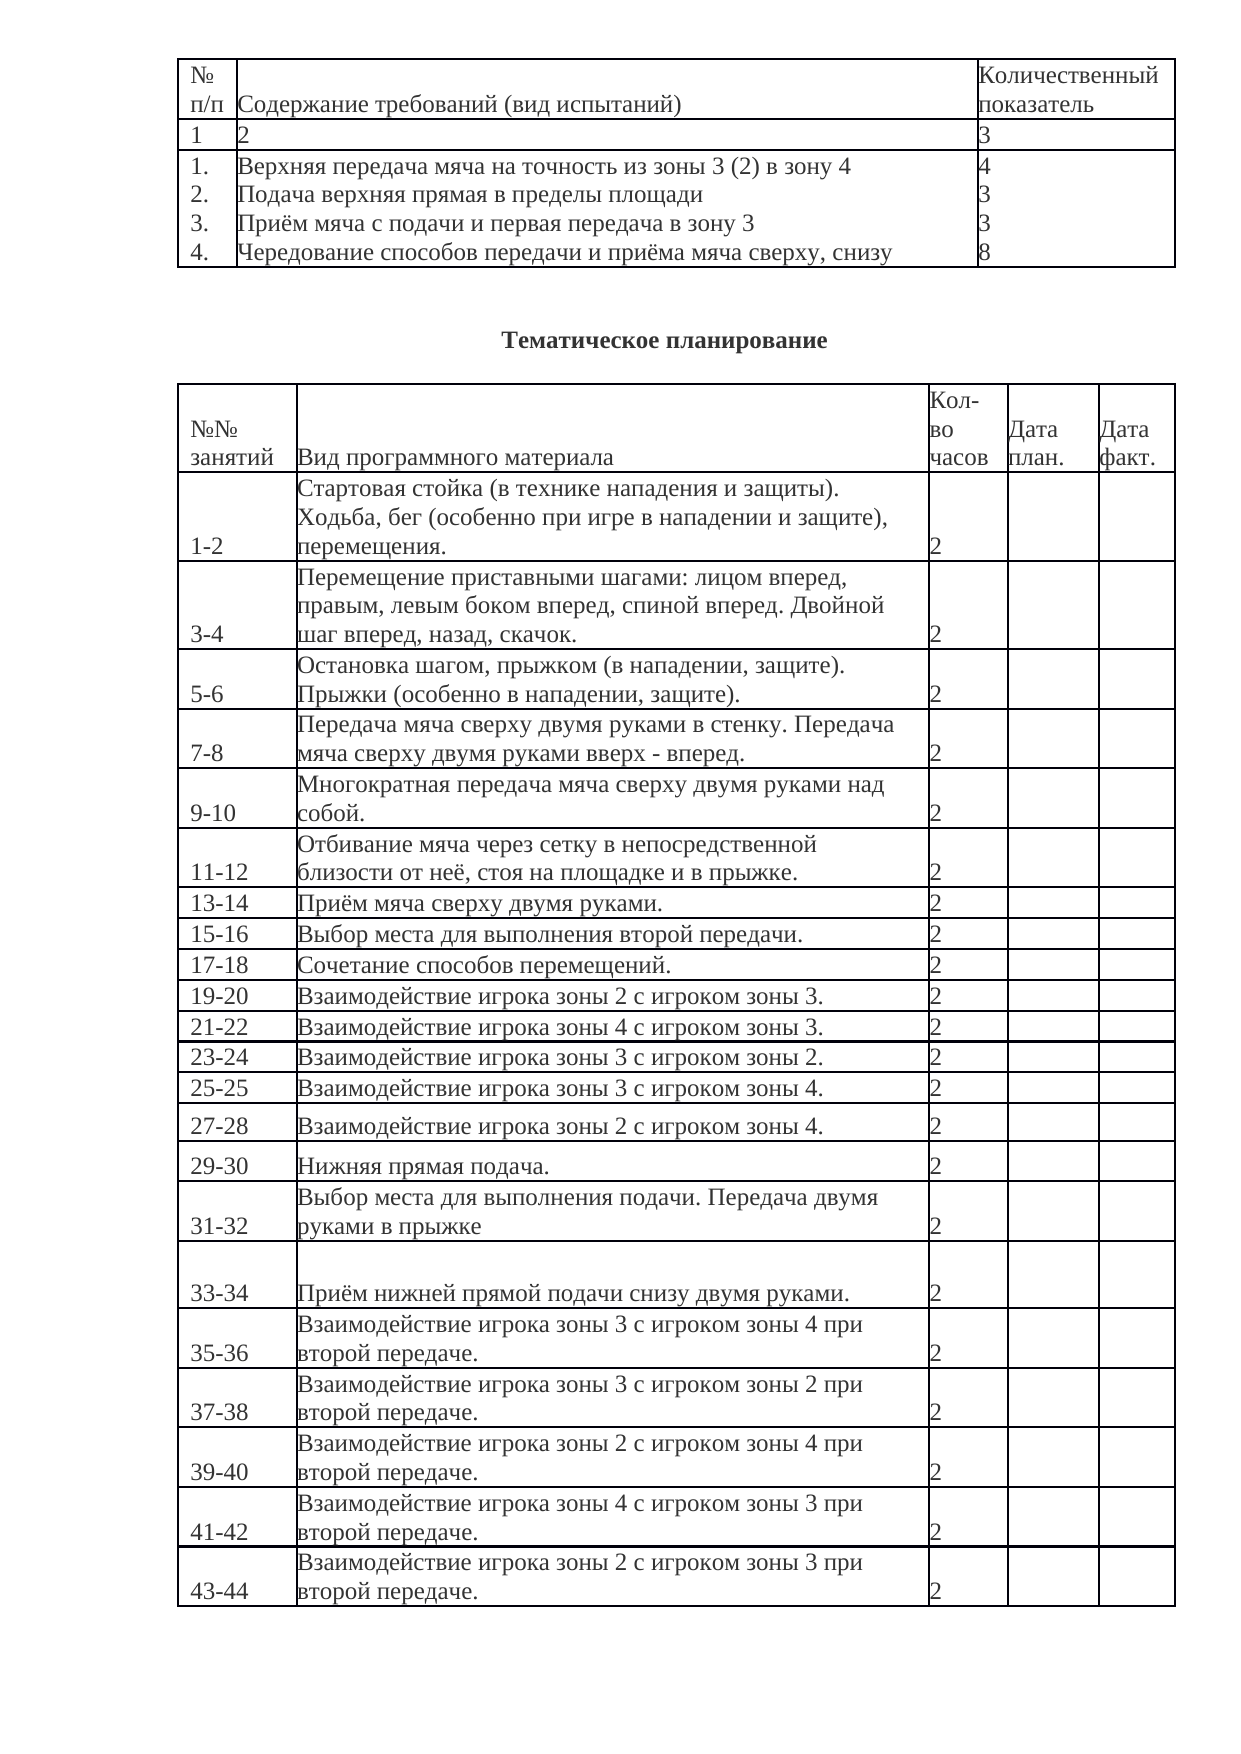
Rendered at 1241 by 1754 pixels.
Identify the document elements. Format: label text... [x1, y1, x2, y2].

table_cell [1100, 1242, 1174, 1307]
table_cell 29-30 [179, 1142, 296, 1180]
table_cell 17-18 [179, 950, 296, 979]
table_cell 7-8 [179, 710, 296, 767]
table_cell Отбивание мяча через сетку в непосредственной близости от неё, стоя на площадке и в прыжке. [298, 829, 928, 886]
table_cell Взаимодействие игрока зоны 2 с игроком зоны 3 при второй передаче. [298, 1548, 928, 1605]
table_cell Взаимодействие игрока зоны 2 с игроком зоны 4. [298, 1104, 928, 1139]
table_cell [1009, 1242, 1098, 1307]
table_cell Выбор места для выполнения второй передачи. [298, 919, 928, 948]
table_cell [1009, 769, 1098, 827]
table_cell [1009, 562, 1098, 648]
table_cell 1. 2. 3. 4. [179, 151, 236, 266]
table_cell 2 [930, 829, 1007, 886]
table_cell [1009, 1428, 1098, 1486]
table_cell Взаимодействие игрока зоны 3 с игроком зоны 4. [298, 1073, 928, 1102]
table_cell [1009, 1012, 1098, 1040]
table_cell 33-34 [179, 1242, 296, 1307]
table_cell 2 [930, 1309, 1007, 1367]
table_cell 4 3 3 8 [979, 151, 1174, 266]
table_cell [1100, 650, 1174, 707]
table_cell 2 [930, 562, 1007, 648]
table_cell Взаимодействие игрока зоны 3 с игроком зоны 4 при второй передаче. [298, 1309, 928, 1367]
table_cell 1 [179, 120, 236, 149]
table_cell [1009, 919, 1098, 948]
table_cell 23-24 [179, 1043, 296, 1071]
table_cell 9-10 [179, 769, 296, 827]
table_cell 3 [979, 120, 1174, 149]
table_cell 2 [238, 120, 977, 149]
table_cell [1100, 919, 1174, 948]
table_header №№ занятий [179, 385, 296, 471]
table_cell [1100, 950, 1174, 979]
table_cell 3-4 [179, 562, 296, 648]
table_cell [1100, 473, 1174, 559]
table_cell [1009, 888, 1098, 917]
table_cell Приём мяча сверху двумя руками. [298, 888, 928, 917]
table_cell Взаимодействие игрока зоны 4 с игроком зоны 3. [298, 1012, 928, 1040]
table_cell 2 [930, 1104, 1007, 1139]
table_cell [1009, 650, 1098, 707]
table_cell [1100, 1142, 1174, 1180]
table_cell Передача мяча сверху двумя руками в стенку. Передача мяча сверху двумя руками вверх - вперед. [298, 710, 928, 767]
table_cell [1100, 888, 1174, 917]
table_cell 2 [930, 1369, 1007, 1426]
table_cell 2 [930, 950, 1007, 979]
table_cell [1100, 1043, 1174, 1071]
table_header Содержание требований (вид испытаний) [238, 60, 977, 118]
table_cell 2 [930, 473, 1007, 559]
table_cell Верхняя передача мяча на точность из зоны 3 (2) в зону 4 Подача верхняя прямая в пределы площади Приём мяча с подачи и первая передача в зону 3 Чередование способов передачи и приёма мяча сверху, снизу [238, 151, 977, 266]
table_cell [1009, 1142, 1098, 1180]
table_cell Взаимодействие игрока зоны 3 с игроком зоны 2. [298, 1043, 928, 1071]
table_cell [1009, 710, 1098, 767]
table_cell [1009, 1488, 1098, 1545]
table_cell 2 [930, 1043, 1007, 1071]
text Тематическое планирование [177, 325, 1152, 354]
table_cell Остановка шагом, прыжком (в нападении, защите). Прыжки (особенно в нападении, защите). [298, 650, 928, 707]
table_cell [1100, 1182, 1174, 1240]
table_cell [1009, 829, 1098, 886]
table_cell [1100, 1548, 1174, 1605]
table_header Вид программного материала [298, 385, 928, 471]
table_cell [1100, 1012, 1174, 1040]
table_cell 13-14 [179, 888, 296, 917]
table_cell [1100, 1428, 1174, 1486]
table_cell [1100, 1309, 1174, 1367]
table_cell [1009, 1548, 1098, 1605]
table_cell [1009, 1309, 1098, 1367]
table_cell [1100, 769, 1174, 827]
table_header Кол-во часов [930, 385, 1007, 471]
table_cell 2 [930, 919, 1007, 948]
table_cell Взаимодействие игрока зоны 2 с игроком зоны 3. [298, 981, 928, 1009]
table_cell Нижняя прямая подача. [298, 1142, 928, 1180]
table_cell Выбор места для выполнения подачи. Передача двумя руками в прыжке [298, 1182, 928, 1240]
table_cell Сочетание способов перемещений. [298, 950, 928, 979]
table_cell Взаимодействие игрока зоны 2 с игроком зоны 4 при второй передаче. [298, 1428, 928, 1486]
table_cell 43-44 [179, 1548, 296, 1605]
table_cell [1100, 1073, 1174, 1102]
table_cell Взаимодействие игрока зоны 3 с игроком зоны 2 при второй передаче. [298, 1369, 928, 1426]
table_cell 2 [930, 888, 1007, 917]
table_cell 39-40 [179, 1428, 296, 1486]
table_cell Взаимодействие игрока зоны 4 с игроком зоны 3 при второй передаче. [298, 1488, 928, 1545]
table_cell Приём нижней прямой подачи снизу двумя руками. [298, 1242, 928, 1307]
table_cell 37-38 [179, 1369, 296, 1426]
table_header Дата факт. [1100, 385, 1174, 471]
table_cell [1100, 1488, 1174, 1545]
table_cell Многократная передача мяча сверху двумя руками над собой. [298, 769, 928, 827]
table_cell 2 [930, 769, 1007, 827]
table_cell [1100, 562, 1174, 648]
table_cell [1100, 1104, 1174, 1139]
table_cell [1009, 473, 1098, 559]
table_cell 15-16 [179, 919, 296, 948]
table_cell 25-25 [179, 1073, 296, 1102]
table_cell [1009, 1104, 1098, 1139]
table_cell [1009, 1073, 1098, 1102]
table_cell 2 [930, 1548, 1007, 1605]
table_cell 2 [930, 981, 1007, 1009]
table_cell 2 [930, 1428, 1007, 1486]
table_header № п/п [179, 60, 236, 118]
table_cell 19-20 [179, 981, 296, 1009]
table_cell 2 [930, 1073, 1007, 1102]
table_cell 35-36 [179, 1309, 296, 1367]
table_cell 11-12 [179, 829, 296, 886]
table_cell 2 [930, 1182, 1007, 1240]
table_header Количественный показатель [979, 60, 1174, 118]
table_cell [1009, 1369, 1098, 1426]
table_cell 2 [930, 650, 1007, 707]
table_cell [1009, 1182, 1098, 1240]
table_cell [1100, 1369, 1174, 1426]
table_cell Перемещение приставными шагами: лицом вперед, правым, левым боком вперед, спиной вперед. Двойной шаг вперед, назад, скачок. [298, 562, 928, 648]
table_header Дата план. [1009, 385, 1098, 471]
table_cell [1009, 1043, 1098, 1071]
table_cell 2 [930, 1488, 1007, 1545]
table_cell 1-2 [179, 473, 296, 559]
table_cell 2 [930, 710, 1007, 767]
table_cell 41-42 [179, 1488, 296, 1545]
table_cell [1009, 950, 1098, 979]
table_cell 2 [930, 1012, 1007, 1040]
table_cell 27-28 [179, 1104, 296, 1139]
table_cell 2 [930, 1242, 1007, 1307]
table_cell 21-22 [179, 1012, 296, 1040]
table_cell [1100, 981, 1174, 1009]
table_cell 31-32 [179, 1182, 296, 1240]
table_cell Стартовая стойка (в технике нападения и защиты). Ходьба, бег (особенно при игре в нападении и защите), перемещения. [298, 473, 928, 559]
table_cell [1100, 829, 1174, 886]
table_cell 5-6 [179, 650, 296, 707]
table_cell [1100, 710, 1174, 767]
table_cell [1009, 981, 1098, 1009]
table_cell 2 [930, 1142, 1007, 1180]
